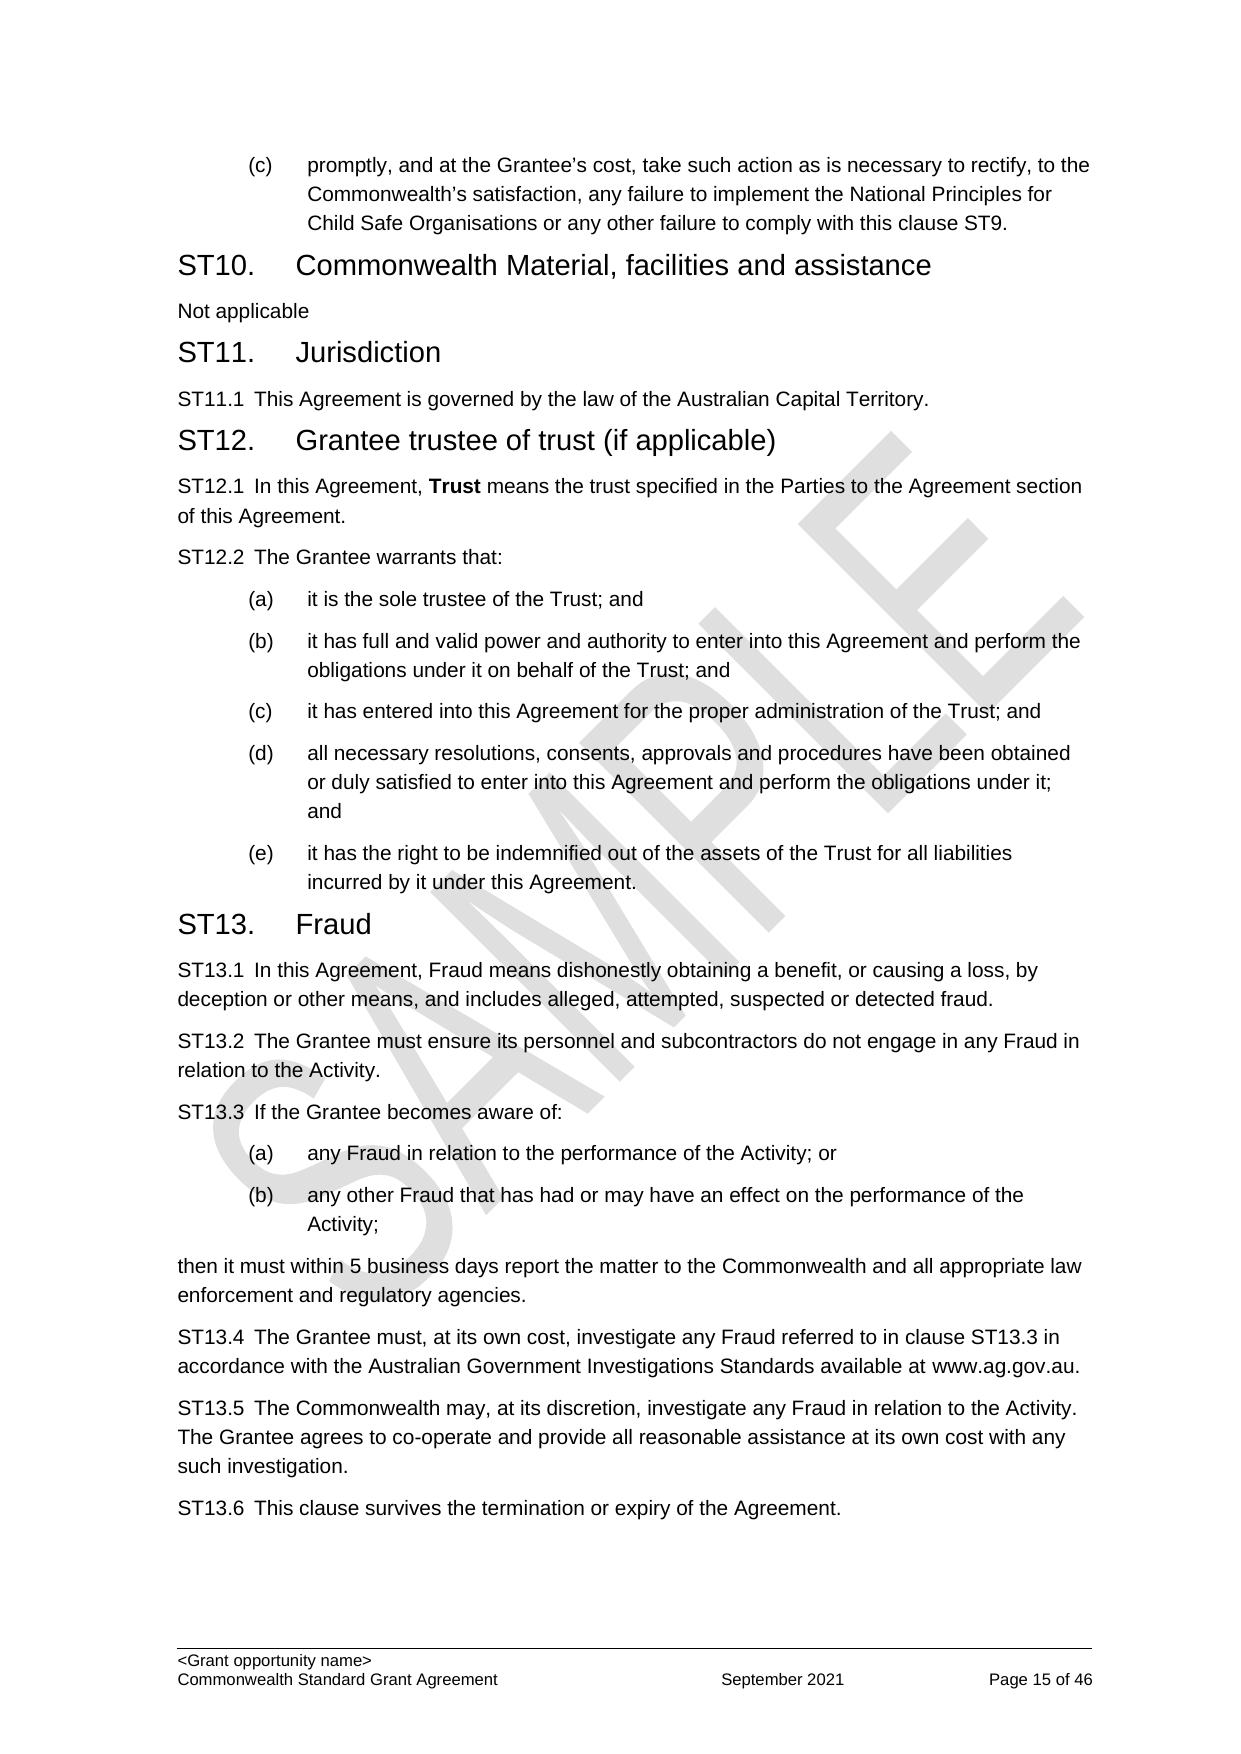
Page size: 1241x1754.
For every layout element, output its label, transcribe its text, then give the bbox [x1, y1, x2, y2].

text (d) all necessary resolutions, consents, approvals and procedures have been obtained or duly satisfied to enter into this Agreement and perform the obligations under it; and [248, 736, 1092, 823]
text (b) it has full and valid power and authority to enter into this Agreement and perform the obligations under it on behalf of the Trust; and [248, 623, 1092, 682]
text (c) promptly, and at the Grantee’s cost, take such action as is necessary to rectify, to the Commonwealth’s satisfaction, any failure to implement the National Principles for Child Safe Organisations or any other failure to comply with this clause ST9. [248, 148, 1092, 235]
text (c) it has entered into this Agreement for the proper administration of the Trust; and [248, 694, 1092, 723]
text then it must within 5 business days report the matter to the Commonwealth and all appropriate law enforcement and regulatory agencies. [177, 1248, 1092, 1307]
text ST13.1 In this Agreement, Fraud means dishonestly obtaining a benefit, or causing a loss, by deception or other means, and includes alleged, attempted, suspected or detected fraud. [177, 953, 1092, 1011]
subtitle Fraud [177, 907, 1092, 940]
text ST12.1 In this Agreement, Trust means the trust specified in the Parties to the Agreement section of this Agreement. [177, 469, 1092, 527]
text ST13.2 The Grantee must ensure its personnel and subcontractors do not engage in any Fraud in relation to the Activity. [177, 1023, 1092, 1082]
text (a) it is the sole trustee of the Trust; and [248, 582, 1092, 611]
text ST13.5 The Commonwealth may, at its discretion, investigate any Fraud in relation to the Activity. The Grantee agrees to co-operate and provide all reasonable assistance at its own cost with any such investigation. [177, 1390, 1092, 1478]
text ST13.4 The Grantee must, at its own cost, investigate any Fraud referred to in clause ST13.3 in accordance with the Australian Government Investigations Standards available at www.ag.gov.au. [177, 1319, 1092, 1378]
text (a) any Fraud in relation to the performance of the Activity; or [248, 1136, 1092, 1165]
text Not applicable [177, 294, 1092, 323]
text (e) it has the right to be indemnified out of the assets of the Trust for all liabilities incurred by it under this Agreement. [248, 836, 1092, 894]
text ST11.1 This Agreement is governed by the law of the Australian Capital Territory. [177, 381, 1092, 411]
subtitle Grantee trustee of trust (if applicable) [177, 423, 1092, 457]
text ST13.6 This clause survives the termination or expiry of the Agreement. [177, 1490, 1092, 1519]
subtitle Commonwealth Material, facilities and assistance [177, 248, 1092, 281]
text ST12.2 The Grantee warrants that: [177, 540, 1092, 569]
text (b) any other Fraud that has had or may have an effect on the performance of the Activity; [248, 1178, 1092, 1236]
subtitle Jurisdiction [177, 335, 1092, 369]
text ST13.3 If the Grantee becomes aware of: [177, 1094, 1092, 1123]
